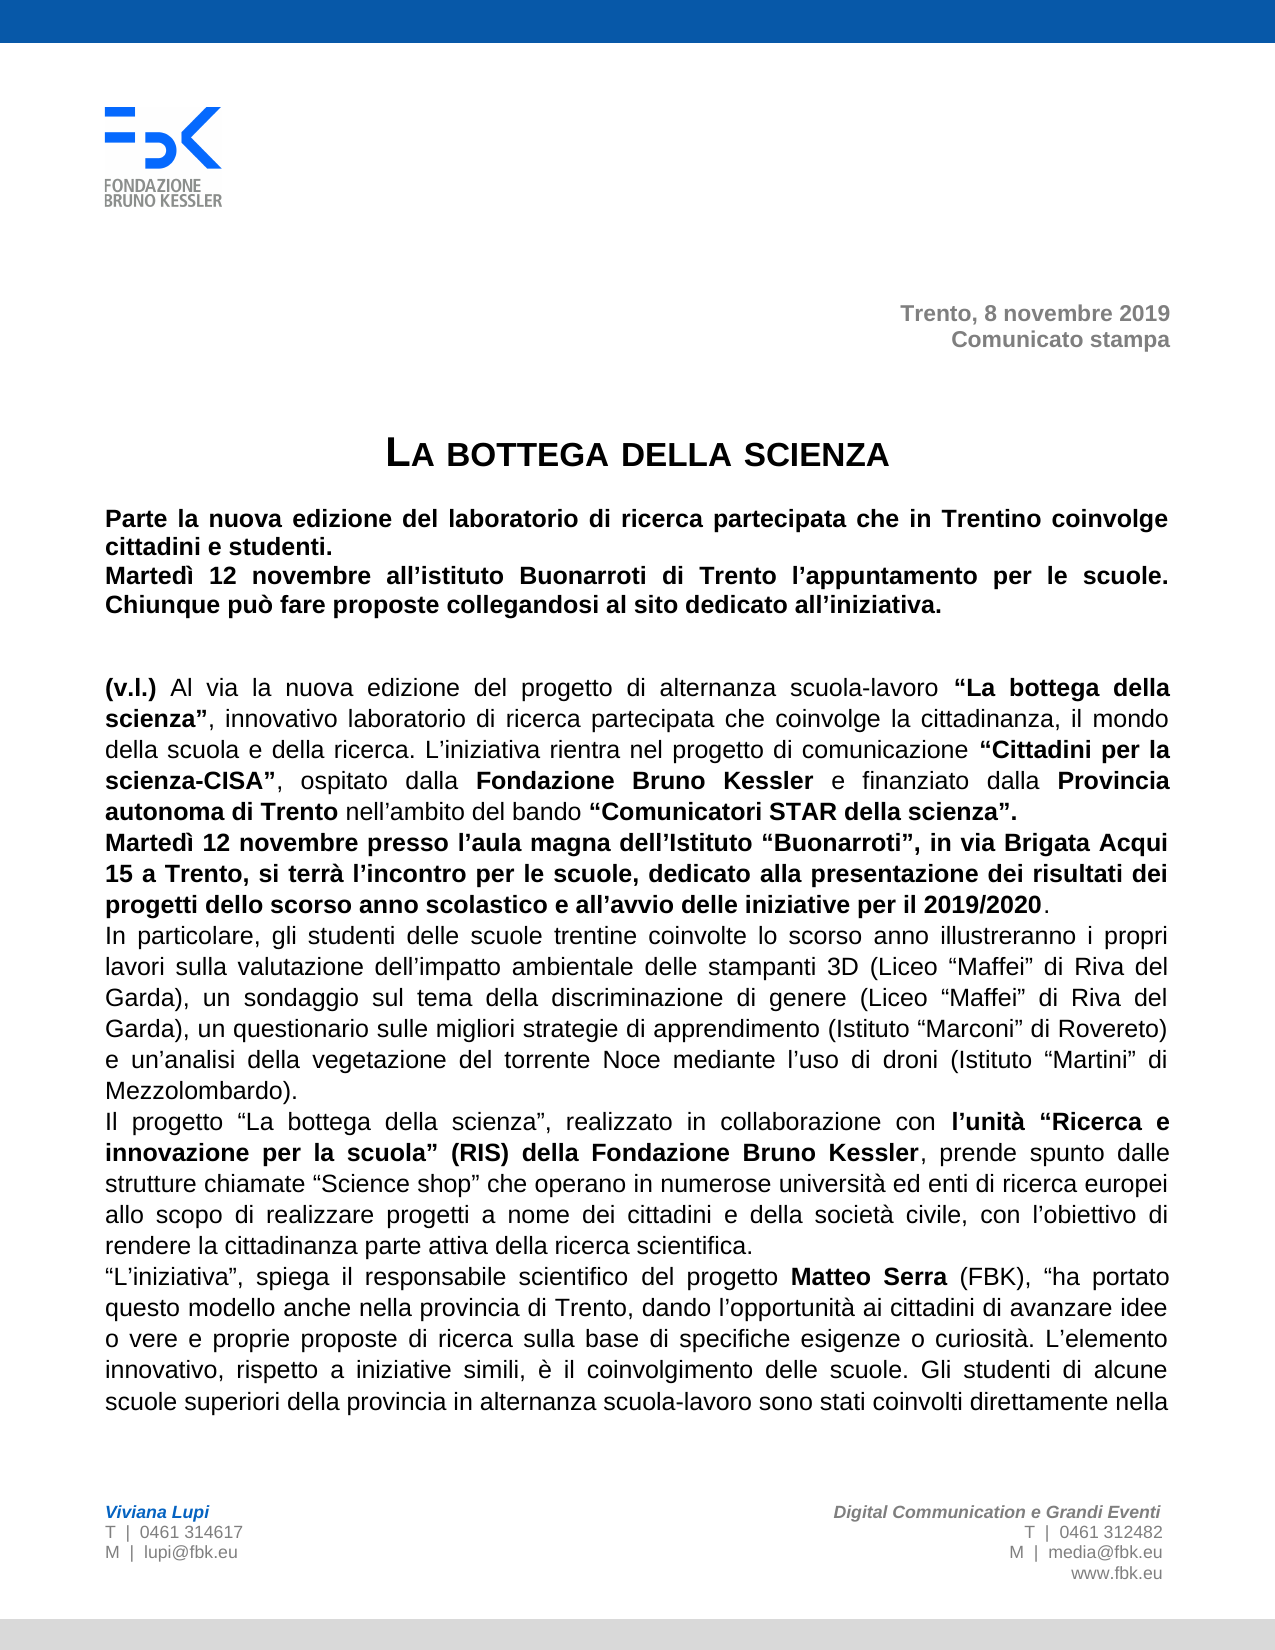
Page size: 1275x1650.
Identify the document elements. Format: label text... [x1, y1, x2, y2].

text Il progetto “La bottega della scienza”, realizzato in collaborazione con l’unità “Ricerca e innovazione per la scuola” (RIS) della Fondazione Bruno Kessler, prende spunto dalle strutture chiamate “Science shop” che operano in numerose università ed enti di ricerca europei allo scopo di realizzare progetti a nome dei cittadini e della società civile, con l’obiettivo di rendere la cittadinanza parte attiva della ricerca scientifica. [105, 1107, 1170, 1260]
text Martedì 12 novembre all’istituto Buonarroti di Trento l’appuntamento per le scuole. Chiunque può fare proposte collegandosi al sito dedicato all’iniziativa. [105, 561, 1170, 619]
picture [104, 107, 222, 207]
text Martedì 12 novembre presso l’aula magna dell’Istituto “Buonarroti”, in via Brigata Acqui 15 a Trento, si terrà l’incontro per le scuole, dedicato alla presentazione dei risultati dei progetti dello scorso anno scolastico e all’avvio delle iniziative per il 2019/2020. [105, 828, 1170, 919]
text (v.l.) Al via la nuova edizione del progetto di alternanza scuola-lavoro “La bottega della scienza”, innovativo laboratorio di ricerca partecipata che coinvolge la cittadinanza, il mondo della scuola e della ricerca. L’iniziativa rientra nel progetto di comunicazione “Cittadini per la scienza-CISA”, ospitato dalla Fondazione Bruno Kessler e finanziato dalla Provincia autonoma di Trento nell’ambito del bando “Comunicatori STAR della scienza”. [105, 673, 1170, 826]
text Parte la nuova edizione del laboratorio di ricerca partecipata che in Trentino coinvolge cittadini e studenti. [105, 504, 1170, 561]
text La bottega della scienza [105, 427, 1170, 475]
text Trento, 8 novembre 2019 [105, 300, 1170, 326]
text In particolare, gli studenti delle scuole trentine coinvolte lo scorso anno illustreranno i propri lavori sulla valutazione dell’impatto ambientale delle stampanti 3D (Liceo “Maffei” di Riva del Garda), un sondaggio sul tema della discriminazione di genere (Liceo “Maffei” di Riva del Garda), un questionario sulle migliori strategie di apprendimento (Istituto “Marconi” di Rovereto) e un’analisi della vegetazione del torrente Noce mediante l’uso di droni (Istituto “Martini” di Mezzolombardo). [105, 921, 1170, 1105]
text Comunicato stampa [105, 326, 1170, 353]
